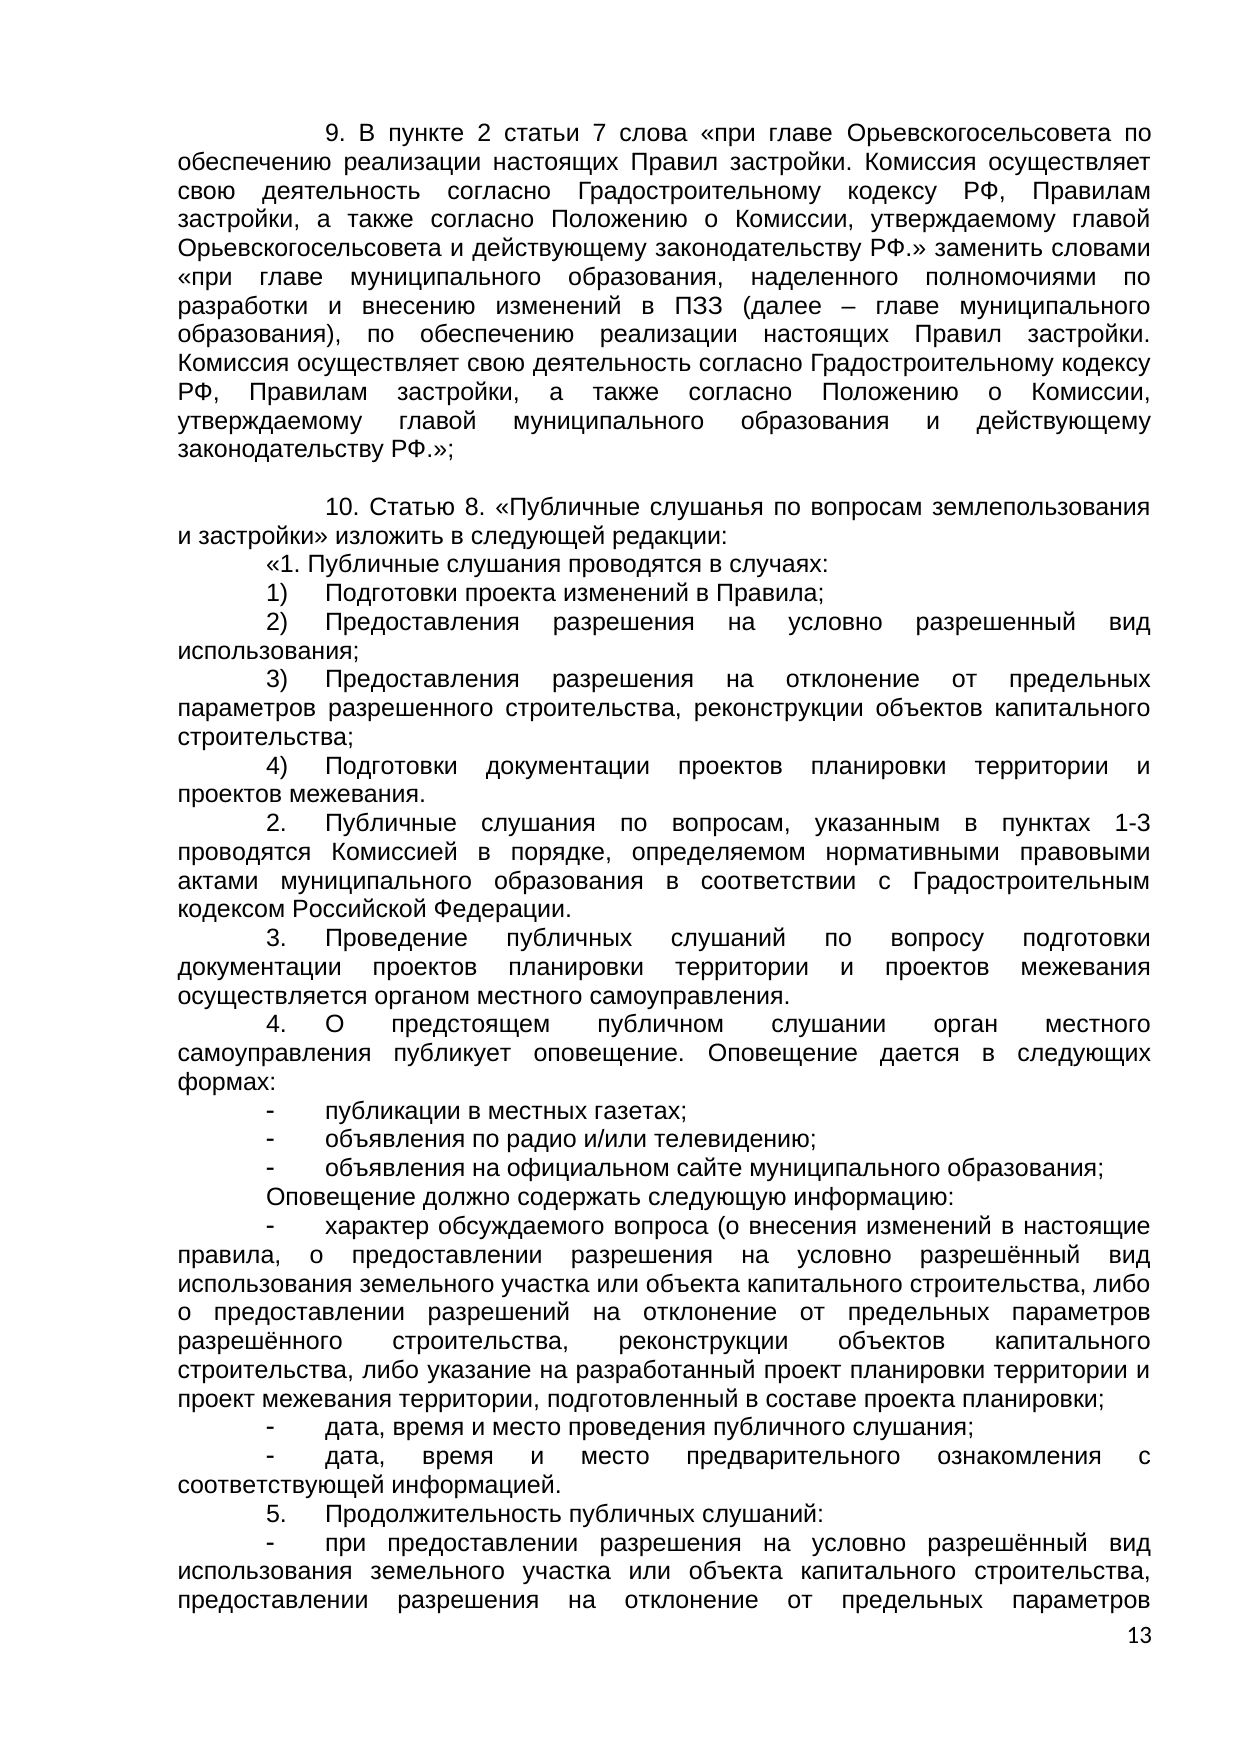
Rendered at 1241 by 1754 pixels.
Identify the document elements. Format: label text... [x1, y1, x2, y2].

subtitle 9. В пункте 2 статьи 7 слова «при главе Орьевскогосельсовета по обеспечению реализации настоящих Правил застройки. Комиссия осуществляет свою деятельность согласно Градостроительному кодексу РФ, Правилам застройки, а также согласно Положению о Комиссии, утверждаемому главой Орьевскогосельсовета и действующему законодательству РФ.» заменить словами «при главе муниципального образования, наделенного полномочиями по разработки и внесению изменений в ПЗЗ (далее – главе муниципального образования), по обеспечению реализации настоящих Правил застройки. Комиссия осуществляет свою деятельность согласно Градостроительному кодексу РФ, Правилам застройки, а также согласно Положению о Комиссии, утверждаемому главой муниципального образования и действующему законодательству РФ.»; [177, 118, 1152, 463]
subtitle 10. Статью 8. «Публичные слушанья по вопросам землепользования и застройки» изложить в следующей редакции: [177, 492, 1152, 549]
text Оповещение должно содержать следующую информацию: [177, 1182, 1152, 1211]
list объявления на официальном сайте муниципального образования; [177, 1153, 1152, 1182]
list О предстоящем публичном слушании орган местного самоуправления публикует оповещение. Оповещение дается в следующих формах: [177, 1009, 1152, 1096]
list Подготовки документации проектов планировки территории и проектов межевания. [177, 751, 1152, 808]
list Подготовки проекта изменений в Правила; [177, 578, 1152, 607]
text «1. Публичные слушания проводятся в случаях: [177, 549, 1152, 578]
list Продолжительность публичных слушаний: [177, 1499, 1152, 1527]
list Проведение публичных слушаний по вопросу подготовки документации проектов планировки территории и проектов межевания осуществляется органом местного самоуправления. [177, 923, 1152, 1009]
list Предоставления разрешения на отклонение от предельных параметров разрешенного строительства, реконструкции объектов капитального строительства; [177, 664, 1152, 751]
list дата, время и место проведения публичного слушания; [177, 1412, 1152, 1441]
list объявления по радио и/или телевидению; [177, 1124, 1152, 1153]
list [177, 1527, 1152, 1614]
list характер обсуждаемого вопроса (о внесения изменений в настоящие правила, о предоставлении разрешения на условно разрешённый вид использования земельного участка или объекта капитального строительства, либо о предоставлении разрешений на отклонение от предельных параметров разрешённого строительства, реконструкции объектов капитального строительства, либо указание на разработанный проект планировки территории и проект межевания территории, подготовленный в составе проекта планировки; [177, 1211, 1152, 1412]
list публикации в местных газетах; [177, 1096, 1152, 1124]
list Предоставления разрешения на условно разрешенный вид использования; [177, 607, 1152, 664]
list дата, время и место предварительного ознакомления с соответствующей информацией. [177, 1441, 1152, 1499]
list Публичные слушания по вопросам, указанным в пунктах 1-3 проводятся Комиссией в порядке, определяемом нормативными правовыми актами муниципального образования в соответствии с Градостроительным кодексом Российской Федерации. [177, 808, 1152, 923]
